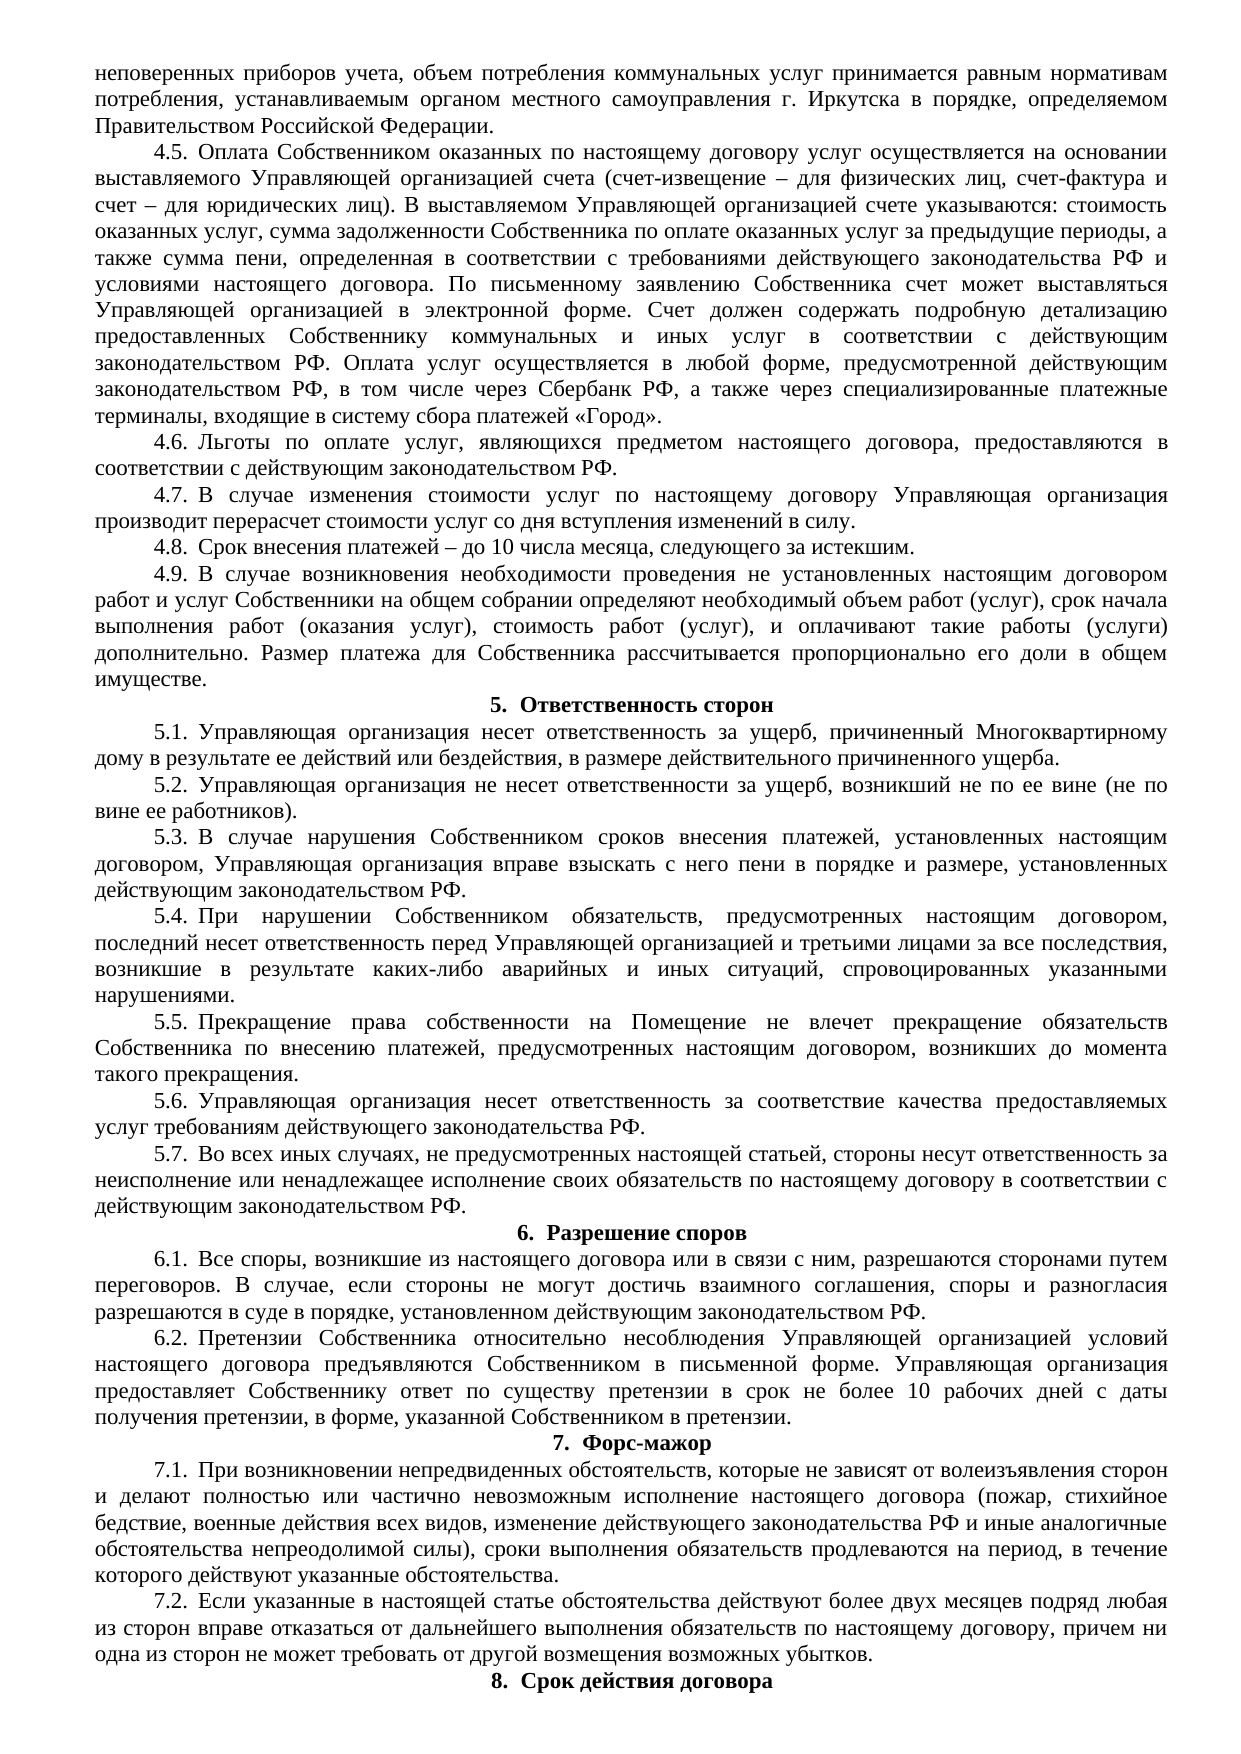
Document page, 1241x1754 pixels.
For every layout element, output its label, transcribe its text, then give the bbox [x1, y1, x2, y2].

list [94, 59, 1169, 138]
list При возникновении непредвиденных обстоятельств, которые не зависят от волеизъявления сторон и делают полностью или частично невозможным исполнение настоящего договора (пожар, стихийное бедствие, военные действия всех видов, изменение действующего законодательства РФ и иные аналогичные обстоятельства непреодолимой силы), сроки выполнения обязательств продлеваются на период, в течение которого действуют указанные обстоятельства. [94, 1456, 1169, 1588]
list Если указанные в настоящей статье обстоятельства действуют более двух месяцев подряд любая из сторон вправе отказаться от дальнейшего выполнения обязательств по настоящему договору, причем ни одна из сторон не может требовать от другой возмещения возможных убытков. [94, 1588, 1169, 1667]
list Ответственность сторон [94, 692, 1169, 718]
list Разрешение споров [94, 1219, 1169, 1245]
list Срок внесения платежей – до 10 числа месяца, следующего за истекшим. [94, 533, 1169, 560]
list В случае возникновения необходимости проведения не установленных настоящим договором работ и услуг Собственники на общем собрании определяют необходимый объем работ (услуг), срок начала выполнения работ (оказания услуг), стоимость работ (услуг), и оплачивают такие работы (услуги) дополнительно. Размер платежа для Собственника рассчитывается пропорционально его доли в общем имуществе. [94, 560, 1169, 692]
list В случае изменения стоимости услуг по настоящему договору Управляющая организация производит перерасчет стоимости услуг со дня вступления изменений в силу. [94, 481, 1169, 533]
list В случае нарушения Собственником сроков внесения платежей, установленных настоящим договором, Управляющая организация вправе взыскать с него пени в порядке и размере, установленных действующим законодательством РФ. [94, 823, 1169, 902]
list При нарушении Собственником обязательств, предусмотренных настоящим договором, последний несет ответственность перед Управляющей организацией и третьими лицами за все последствия, возникшие в результате каких-либо аварийных и иных ситуаций, спровоцированных указанными нарушениями. [94, 902, 1169, 1008]
list Все споры, возникшие из настоящего договора или в связи с ним, разрешаются сторонами путем переговоров. В случае, если стороны не могут достичь взаимного соглашения, споры и разногласия разрешаются в суде в порядке, установленном действующим законодательством РФ. [94, 1245, 1169, 1324]
list Во всех иных случаях, не предусмотренных настоящей статьей, стороны несут ответственность за неисполнение или ненадлежащее исполнение своих обязательств по настоящему договору в соответствии с действующим законодательством РФ. [94, 1139, 1169, 1219]
list Управляющая организация не несет ответственности за ущерб, возникший не по ее вине (не по вине ее работников). [94, 771, 1169, 823]
list Претензии Собственника относительно несоблюдения Управляющей организацией условий настоящего договора предъявляются Собственником в письменной форме. Управляющая организация предоставляет Собственнику ответ по существу претензии в срок не более 10 рабочих дней с даты получения претензии, в форме, указанной Собственником в претензии. [94, 1324, 1169, 1429]
list Льготы по оплате услуг, являющихся предметом настоящего договора, предоставляются в соответствии с действующим законодательством РФ. [94, 428, 1169, 481]
list Управляющая организация несет ответственность за соответствие качества предоставляемых услуг требованиям действующего законодательства РФ. [94, 1087, 1169, 1139]
list Срок действия договора [94, 1667, 1169, 1693]
list Форс-мажор [94, 1429, 1169, 1456]
list Управляющая организация несет ответственность за ущерб, причиненный Многоквартирному дому в результате ее действий или бездействия, в размере действительного причиненного ущерба. [94, 718, 1169, 771]
list Оплата Собственником оказанных по настоящему договору услуг осуществляется на основании выставляемого Управляющей организацией счета (счет-извещение – для физических лиц, счет-фактура и счет – для юридических лиц). В выставляемом Управляющей организацией счете указываются: стоимость оказанных услуг, сумма задолженности Собственника по оплате оказанных услуг за предыдущие периоды, а также сумма пени, определенная в соответствии с требованиями действующего законодательства РФ и условиями настоящего договора. По письменному заявлению Собственника счет может выставляться Управляющей организацией в электронной форме. Счет должен содержать подробную детализацию предоставленных Собственнику коммунальных и иных услуг в соответствии с действующим законодательством РФ. Оплата услуг осуществляется в любой форме, предусмотренной действующим законодательством РФ, в том числе через Сбербанк РФ, а также через специализированные платежные терминалы, входящие в систему сбора платежей «Город». [94, 138, 1169, 428]
list Прекращение права собственности на Помещение не влечет прекращение обязательств Собственника по внесению платежей, предусмотренных настоящим договором, возникших до момента такого прекращения. [94, 1008, 1169, 1087]
